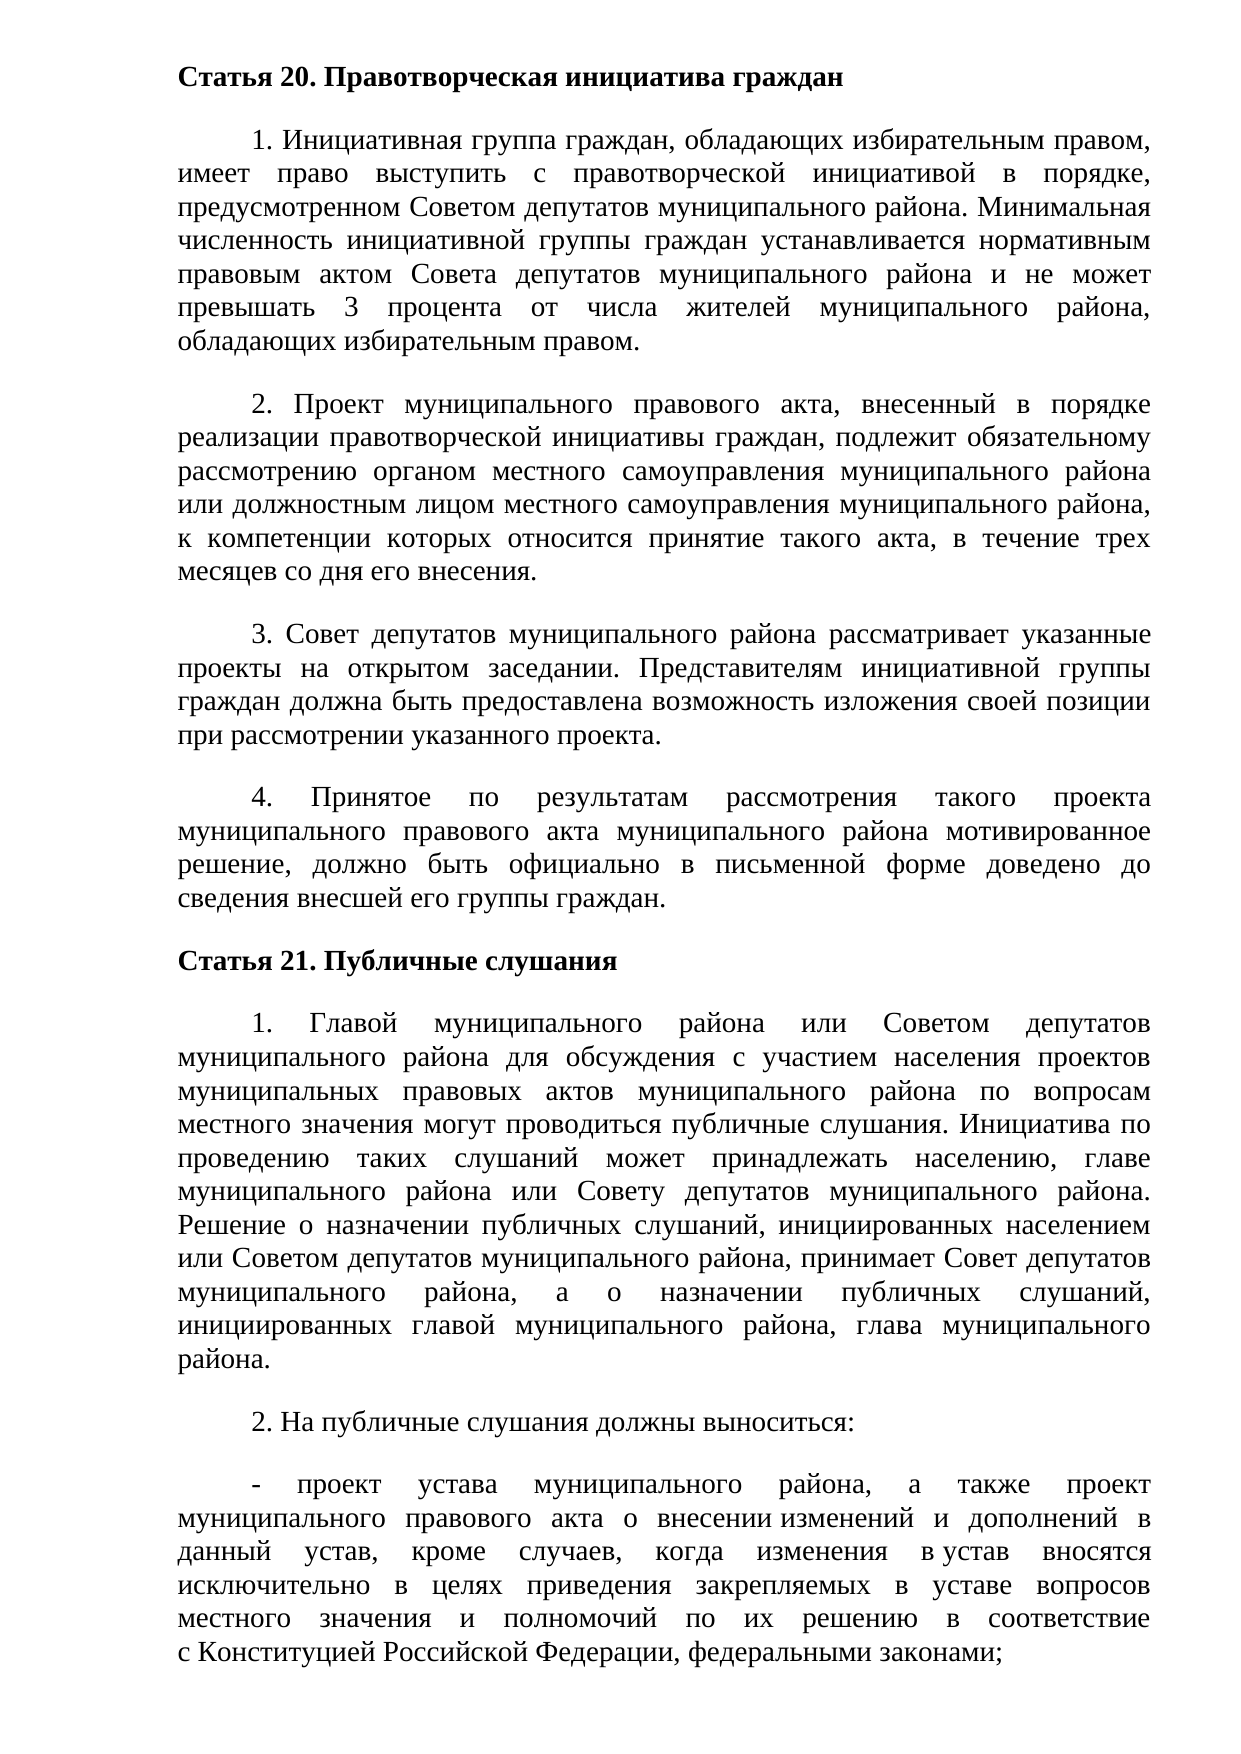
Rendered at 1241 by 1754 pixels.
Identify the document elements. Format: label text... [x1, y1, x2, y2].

text 2. Проект муниципального правового акта, внесенный в порядке реализации правотворческой инициативы граждан, подлежит обязательному рассмотрению органом местного самоуправления муниципального района или должностным лицом местного самоуправления муниципального района, к компетенции которых относится принятие такого акта, в течение трех месяцев со дня его внесения. [177, 386, 1152, 587]
text 4. Принятое по результатам рассмотрения такого проекта муниципального правового акта муниципального района мотивированное решение, должно быть официально в письменной форме доведено до сведения внесшей его группы граждан. [177, 779, 1152, 914]
text 1. Инициативная группа граждан, обладающих избирательным правом, имеет право выступить с правотворческой инициативой в порядке, предусмотренном Советом депутатов муниципального района. Минимальная численность инициативной группы граждан устанавливается нормативным правовым актом Совета депутатов муниципального района и не может превышать 3 процента от числа жителей муниципального района, обладающих избирательным правом. [177, 122, 1152, 357]
text 2. На публичные слушания должны выноситься: [177, 1404, 1152, 1437]
text Статья 20. Правотворческая инициатива граждан [177, 59, 1152, 93]
text Статья 21. Публичные слушания [177, 943, 1152, 976]
text 3. Совет депутатов муниципального района рассматривает указанные проекты на открытом заседании. Представителям инициативной группы граждан должна быть предоставлена возможность изложения своей позиции при рассмотрении указанного проекта. [177, 616, 1152, 750]
text 1. Главой муниципального района или Советом депутатов муниципального района для обсуждения с участием населения проектов муниципальных правовых актов муниципального района по вопросам местного значения могут проводиться публичные слушания. Инициатива по проведению таких слушаний может принадлежать населению, главе муниципального района или Совету депутатов муниципального района. Решение о назначении публичных слушаний, инициированных населением или Советом депутатов муниципального района, принимает Совет депутатов муниципального района, а о назначении публичных слушаний, инициированных главой муниципального района, глава муниципального района. [177, 1006, 1152, 1374]
text - проект устава муниципального района, а также проект муниципального правового акта о внесении изменений и дополнений в данный устав, кроме случаев, когда изменения в устав вносятся исключительно в целях приведения закрепляемых в уставе вопросов местного значения и полномочий по их решению в соответствие с Конституцией Российской Федерации, федеральными законами; [177, 1466, 1152, 1668]
